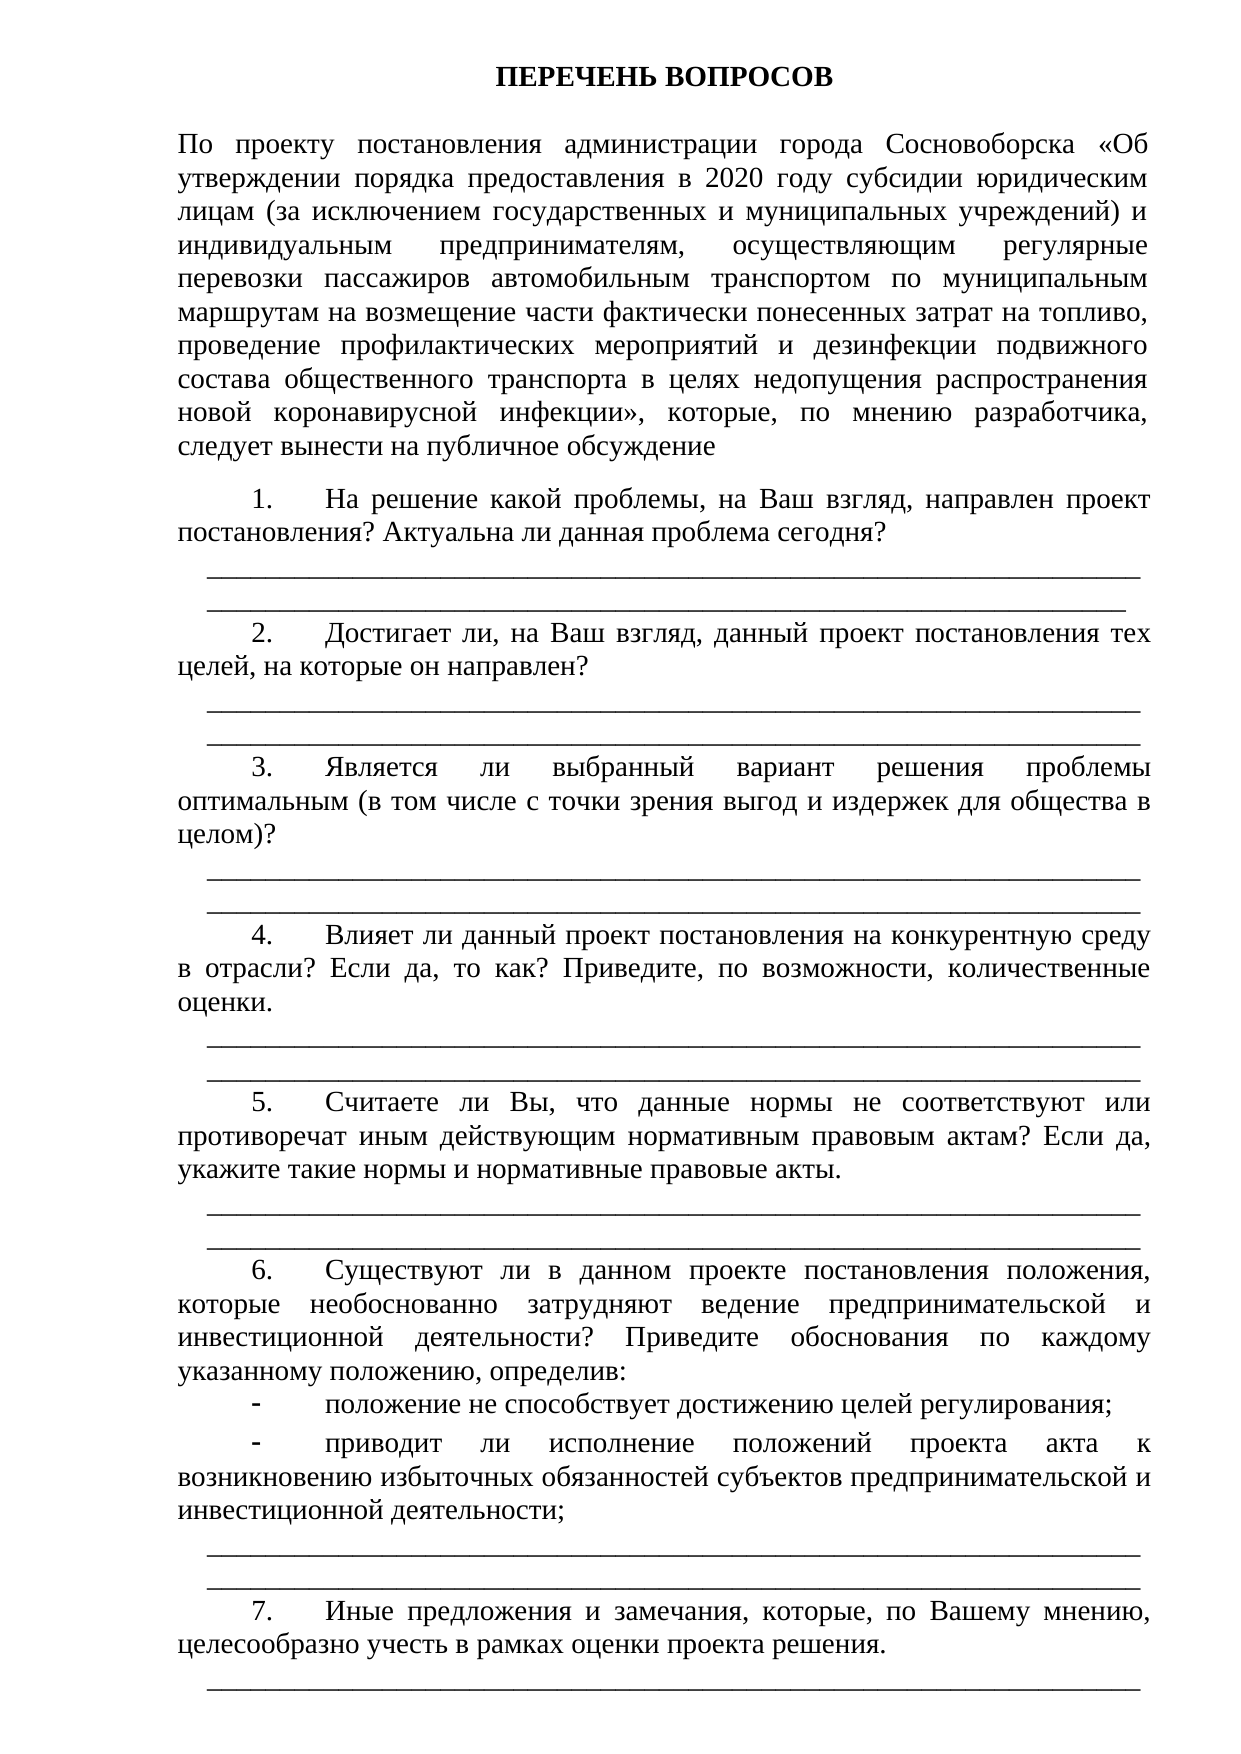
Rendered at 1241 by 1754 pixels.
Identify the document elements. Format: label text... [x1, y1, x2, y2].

list Является ли выбранный вариант решения проблемы оптимальным (в том числе с точки зрения выгод и издержек для общества в целом)? [177, 749, 1152, 850]
list Достигает ли, на Ваш взгляд, данный проект постановления тех целей, на которые он направлен? [177, 615, 1152, 682]
list ________________________________________________________________________________________________________________________________ [207, 682, 1152, 749]
list Иные предложения и замечания, которые, по Вашему мнению, целесообразно учесть в рамках оценки проекта решения. [177, 1593, 1152, 1660]
list _______________________________________________________________________________________________________________________________ [207, 548, 1152, 615]
list ПЕРЕЧЕНЬ ВОПРОСОВ [177, 59, 1152, 93]
list Существуют ли в данном проекте постановления положения, которые необоснованно затрудняют ведение предпринимательской и инвестиционной деятельности? Приведите обоснования по каждому указанному положению, определив: [177, 1252, 1152, 1386]
text ________________________________________________________________________________________________________________________________ [207, 1185, 1152, 1252]
list приводит ли исполнение положений проекта акта к возникновению избыточных обязанностей субъектов предпринимательской и инвестиционной деятельности; [177, 1425, 1152, 1526]
list положение не способствует достижению целей регулирования; [177, 1386, 1152, 1420]
list ________________________________________________________________________________________________________________________________ [207, 850, 1152, 917]
list На решение какой проблемы, на Ваш взгляд, направлен проект постановления? Актуальна ли данная проблема сегодня? [177, 481, 1152, 548]
text ________________________________________________________________________________________________________________________________ [207, 1526, 1152, 1593]
list ________________________________________________________________________________________________________________________________ [207, 1017, 1152, 1084]
list Считаете ли Вы, что данные нормы не соответствуют или противоречат иным действующим нормативным правовым актам? Если да, укажите такие нормы и нормативные правовые акты. [177, 1084, 1152, 1185]
list ________________________________________________________________ [207, 1660, 1152, 1693]
text По проекту постановления администрации города Сосновоборска «Об утверждении порядка предоставления в 2020 году субсидии юридическим лицам (за исключением государственных и муниципальных учреждений) и индивидуальным предпринимателям, осуществляющим регулярные перевозки пассажиров автомобильным транспортом по муниципальным маршрутам на возмещение части фактически понесенных затрат на топливо, проведение профилактических мероприятий и дезинфекции подвижного состава общественного транспорта в целях недопущения распространения новой коронавирусной инфекции», которые, по мнению разработчика, следует вынести на публичное обсуждение [177, 126, 1148, 462]
list Влияет ли данный проект постановления на конкурентную среду в отрасли? Если да, то как? Приведите, по возможности, количественные оценки. [177, 917, 1152, 1017]
